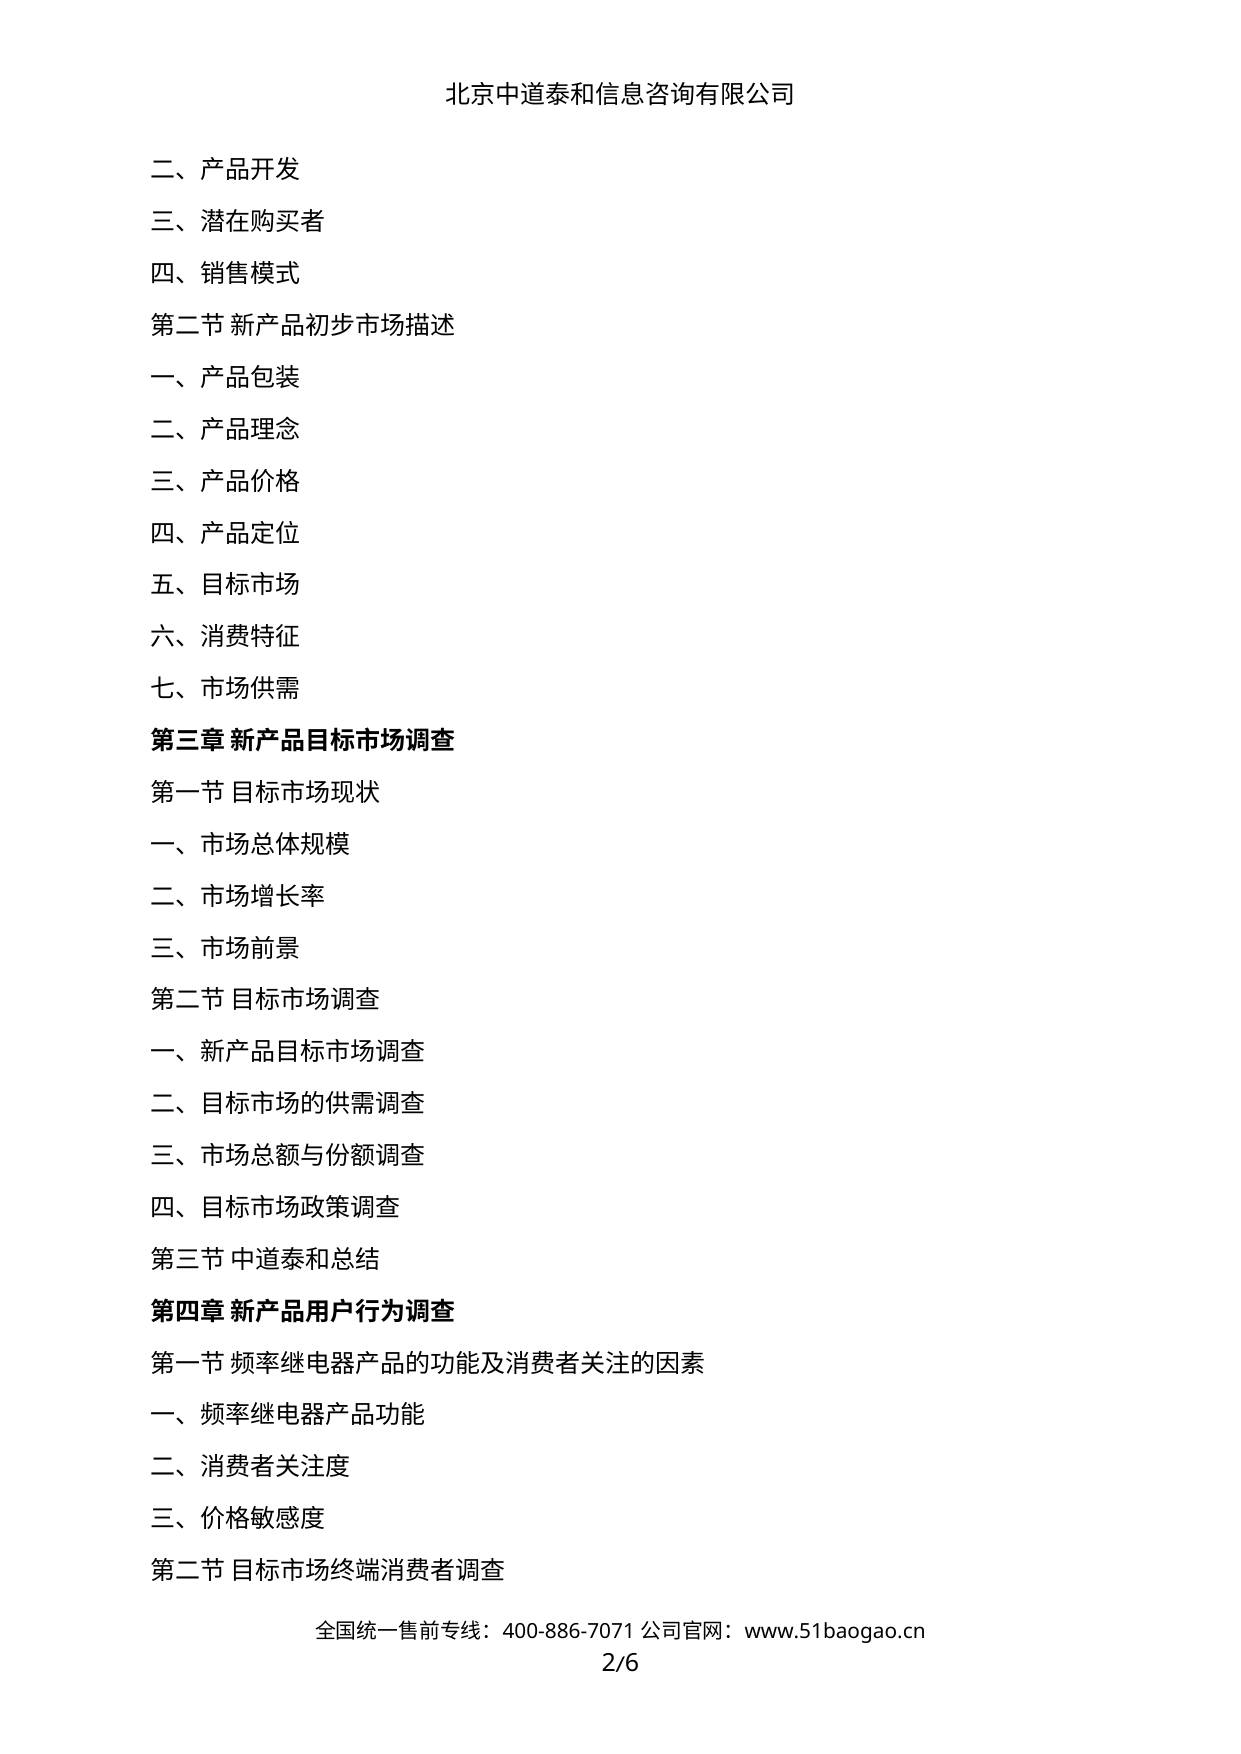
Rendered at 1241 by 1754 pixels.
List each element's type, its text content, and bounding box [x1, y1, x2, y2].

text 三、市场总额与份额调查 [150, 1136, 1090, 1172]
text 第二节 目标市场终端消费者调查 [150, 1551, 1090, 1587]
text 二、市场增长率 [150, 876, 1090, 912]
text 六、消费特征 [150, 617, 1090, 653]
text 三、潜在购买者 [150, 202, 1090, 238]
text 五、目标市场 [150, 565, 1090, 601]
text 三、价格敏感度 [150, 1499, 1090, 1535]
text 七、市场供需 [150, 669, 1090, 705]
text 二、产品理念 [150, 409, 1090, 446]
text 四、产品定位 [150, 513, 1090, 549]
text 二、产品开发 [150, 150, 1090, 186]
text 四、目标市场政策调查 [150, 1187, 1090, 1224]
text 四、销售模式 [150, 254, 1090, 290]
text 一、频率继电器产品功能 [150, 1395, 1090, 1431]
text 第二节 目标市场调查 [150, 980, 1090, 1016]
text 二、消费者关注度 [150, 1447, 1090, 1483]
text 一、产品包装 [150, 357, 1090, 394]
text 第二节 新产品初步市场描述 [150, 306, 1090, 342]
text 第一节 频率继电器产品的功能及消费者关注的因素 [150, 1343, 1090, 1379]
text 第三章 新产品目标市场调查 [150, 721, 1090, 757]
text 三、产品价格 [150, 461, 1090, 497]
text 二、目标市场的供需调查 [150, 1084, 1090, 1120]
text 一、市场总体规模 [150, 824, 1090, 861]
text 第三节 中道泰和总结 [150, 1239, 1090, 1276]
text 第一节 目标市场现状 [150, 772, 1090, 809]
text 三、市场前景 [150, 928, 1090, 964]
text 一、新产品目标市场调查 [150, 1032, 1090, 1068]
text 第四章 新产品用户行为调查 [150, 1291, 1090, 1327]
